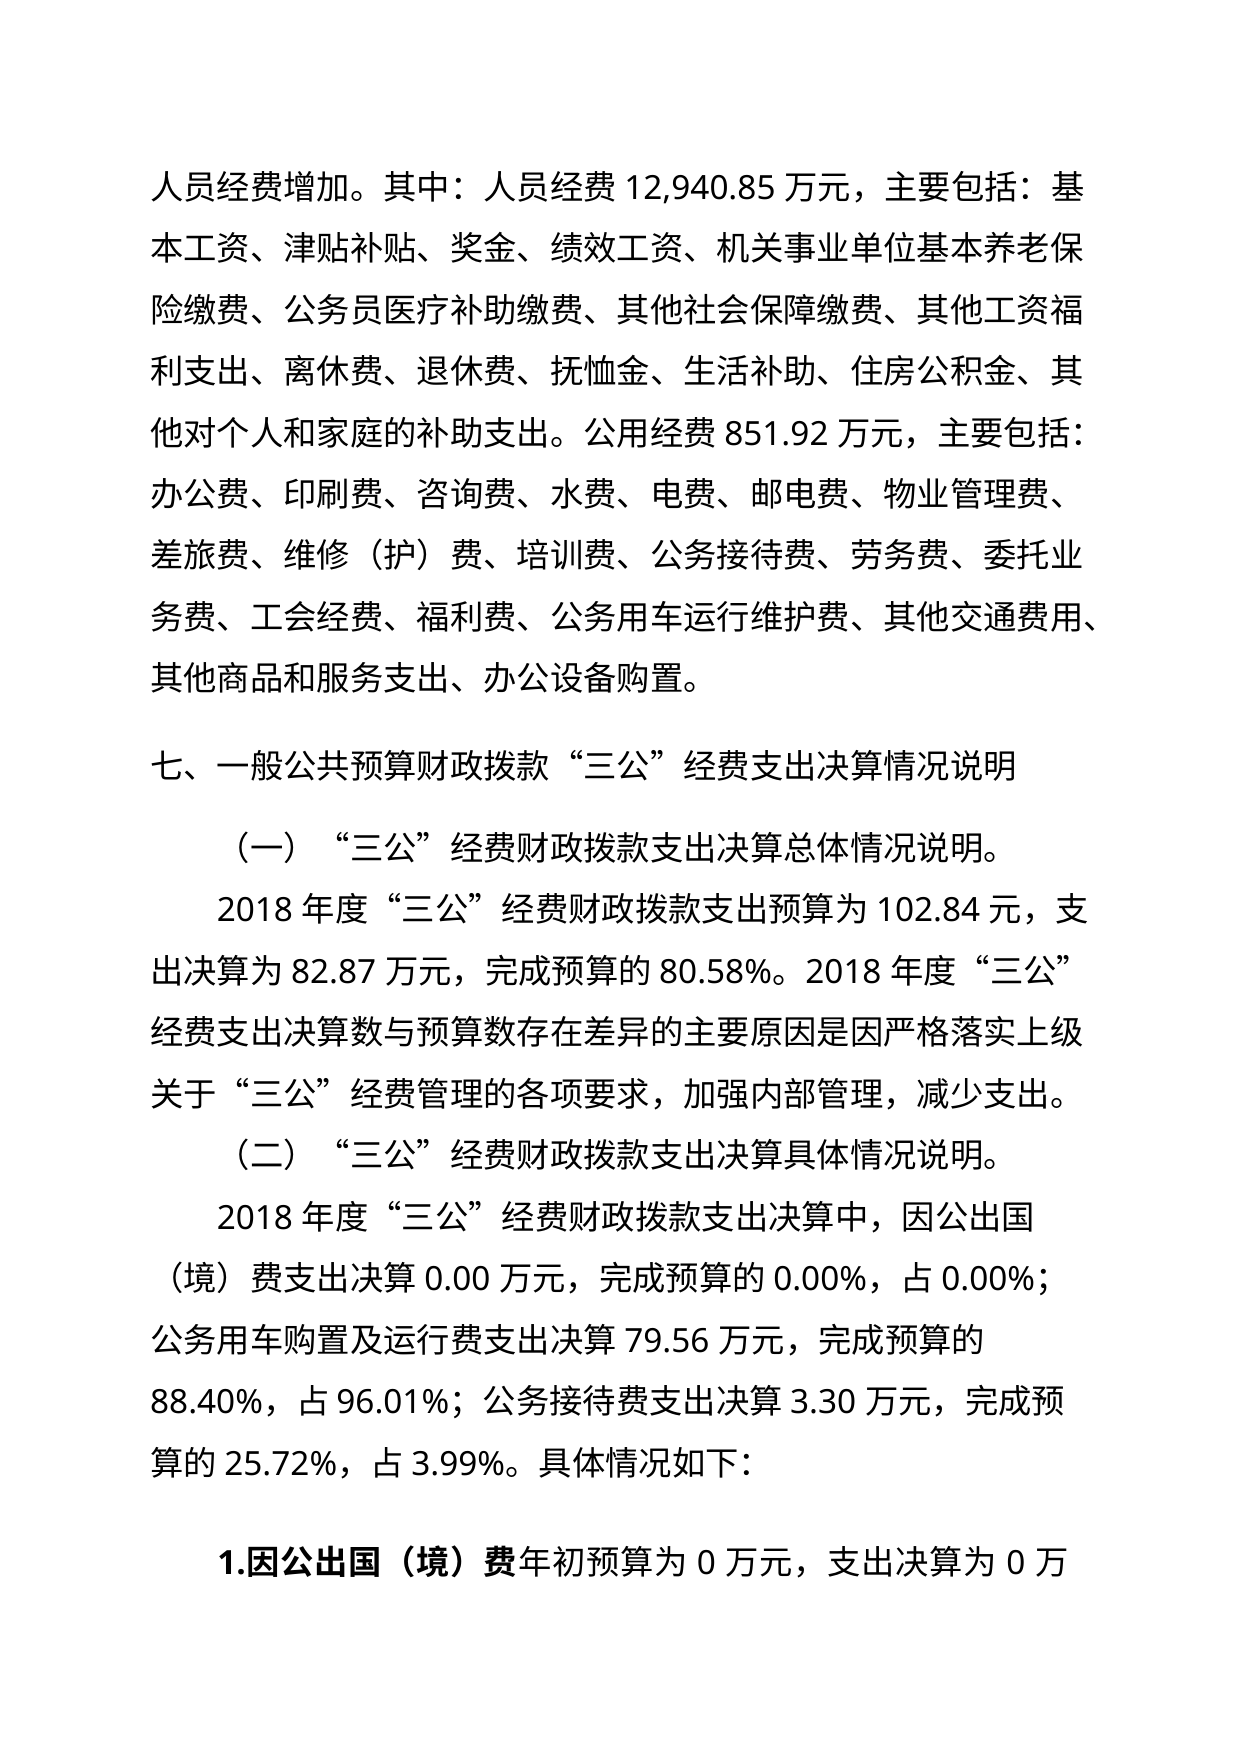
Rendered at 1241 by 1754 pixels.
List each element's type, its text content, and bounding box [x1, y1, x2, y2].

text （二）“三公”经费财政拨款支出决算具体情况说明。 [150, 1118, 1090, 1180]
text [150, 150, 1090, 703]
text 2018 年度“三公”经费财政拨款支出预算为 102.84 元，支出决算为 82.87 万元，完成预算的 80.58%。2018 年度“三公”经费支出决算数与预算数存在差异的主要原因是因严格落实上级关于“三公”经费管理的各项要求，加强内部管理，减少支出。 [150, 873, 1090, 1118]
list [150, 1532, 1069, 1584]
text 七、一般公共预算财政拨款“三公”经费支出决算情况说明 [150, 748, 1090, 786]
text 2018 年度“三公”经费财政拨款支出决算中，因公出国（境）费支出决算 0.00 万元，完成预算的 0.00%，占 0.00%；公务用车购置及运行费支出决算 79.56 万元，完成预算的 88.40%，占96.01%；公务接待费支出决算 3.30 万元，完成预算的 25.72%，占 3.99%。具体情况如下： [150, 1180, 1090, 1487]
text （一）“三公”经费财政拨款支出决算总体情况说明。 [150, 811, 1090, 873]
